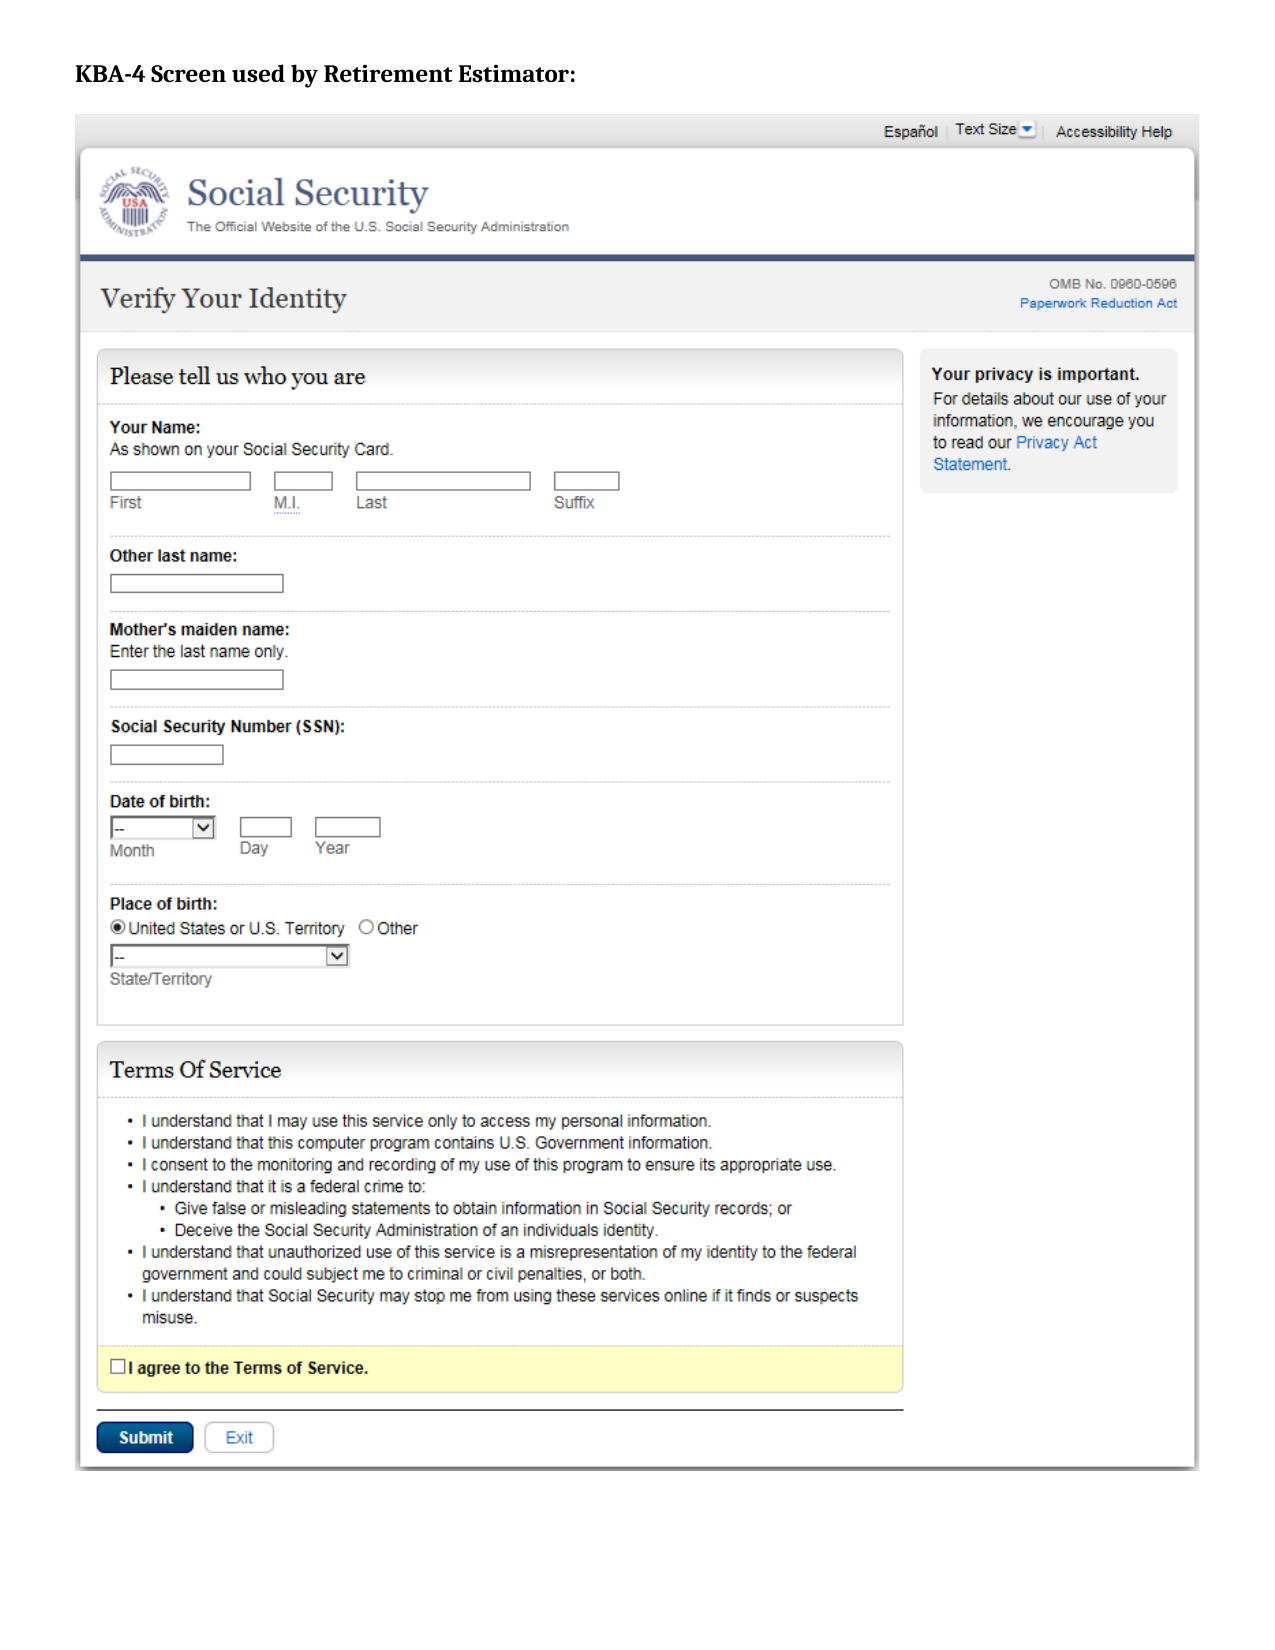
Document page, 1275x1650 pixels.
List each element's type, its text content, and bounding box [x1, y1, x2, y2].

text KBA-4 Screen used by Retirement Estimator: [75, 60, 1200, 89]
picture [75, 114, 1200, 1471]
